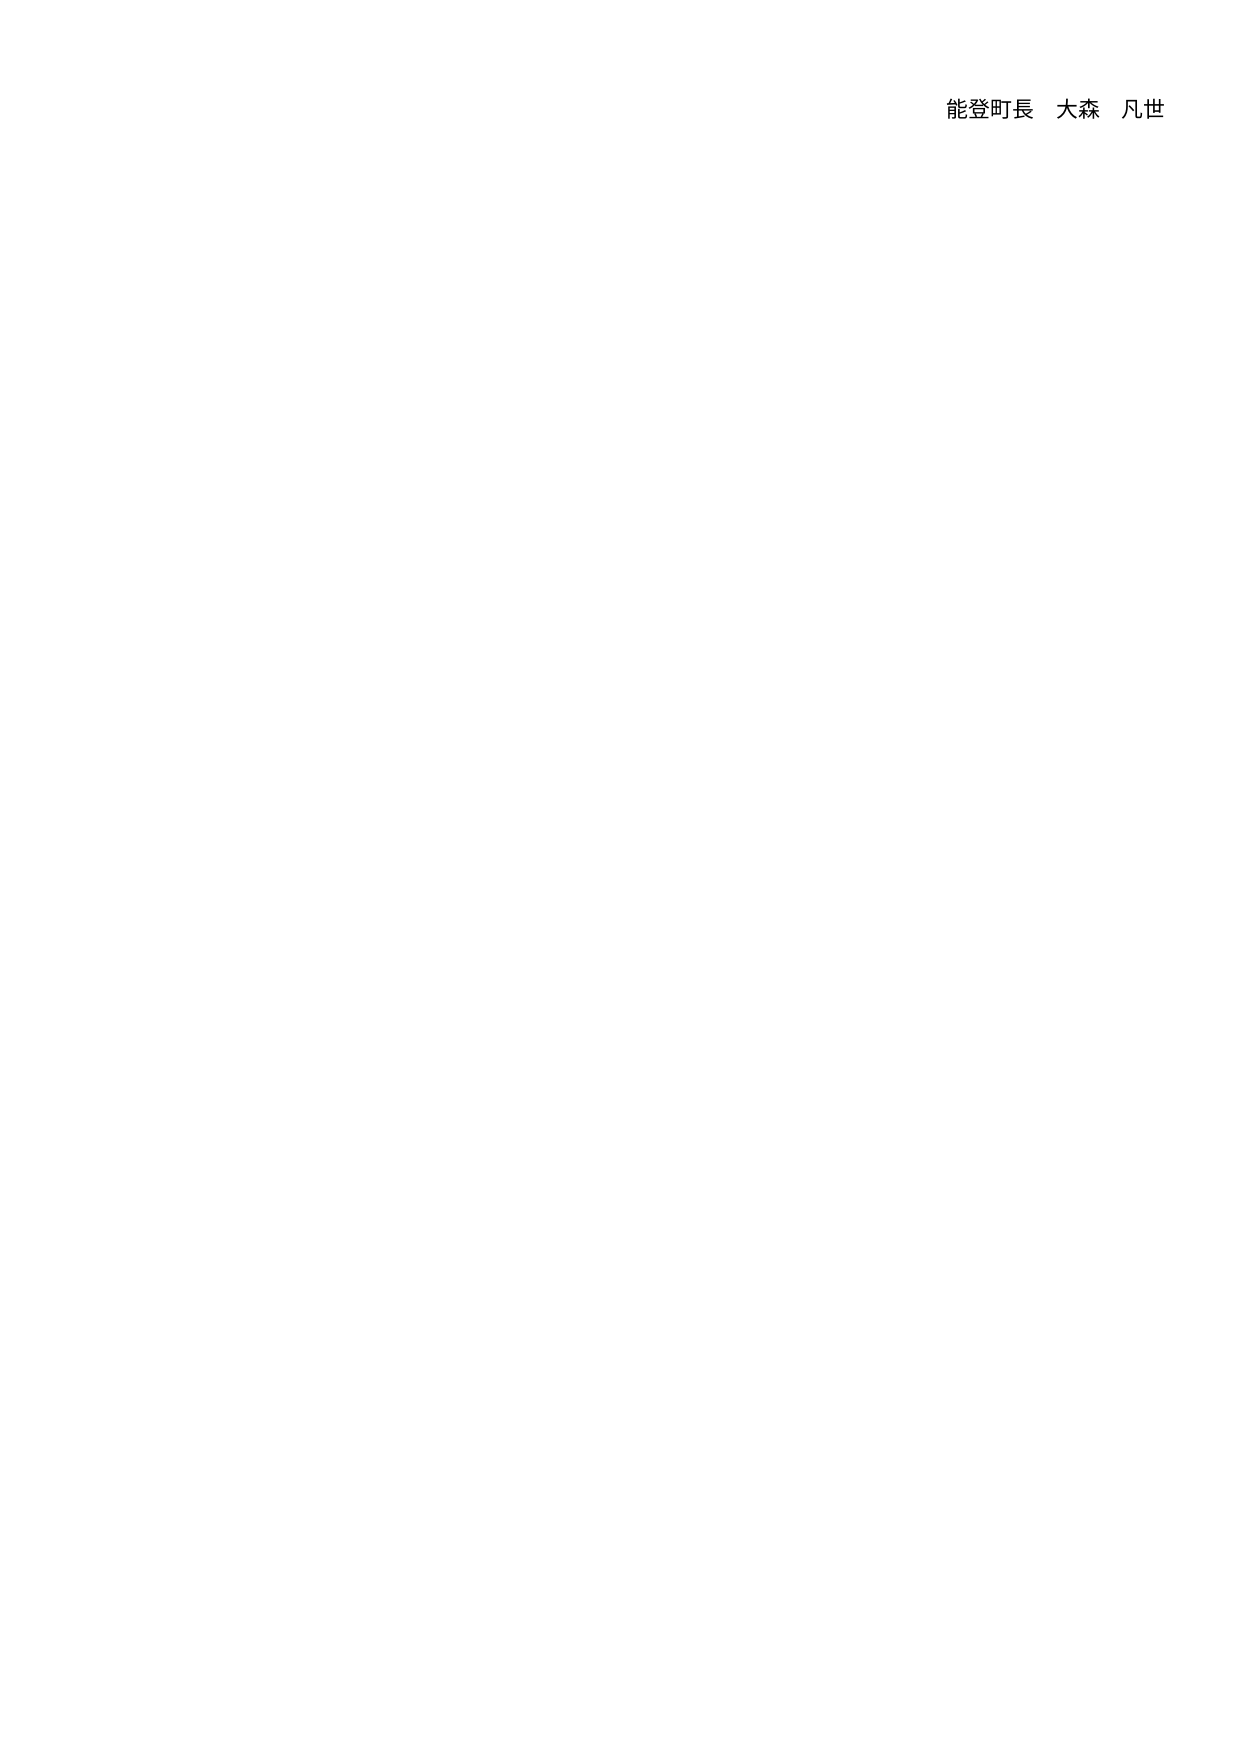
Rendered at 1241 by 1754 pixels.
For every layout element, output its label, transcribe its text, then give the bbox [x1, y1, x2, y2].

text 能登町長 大森 凡世 [75, 89, 1165, 127]
